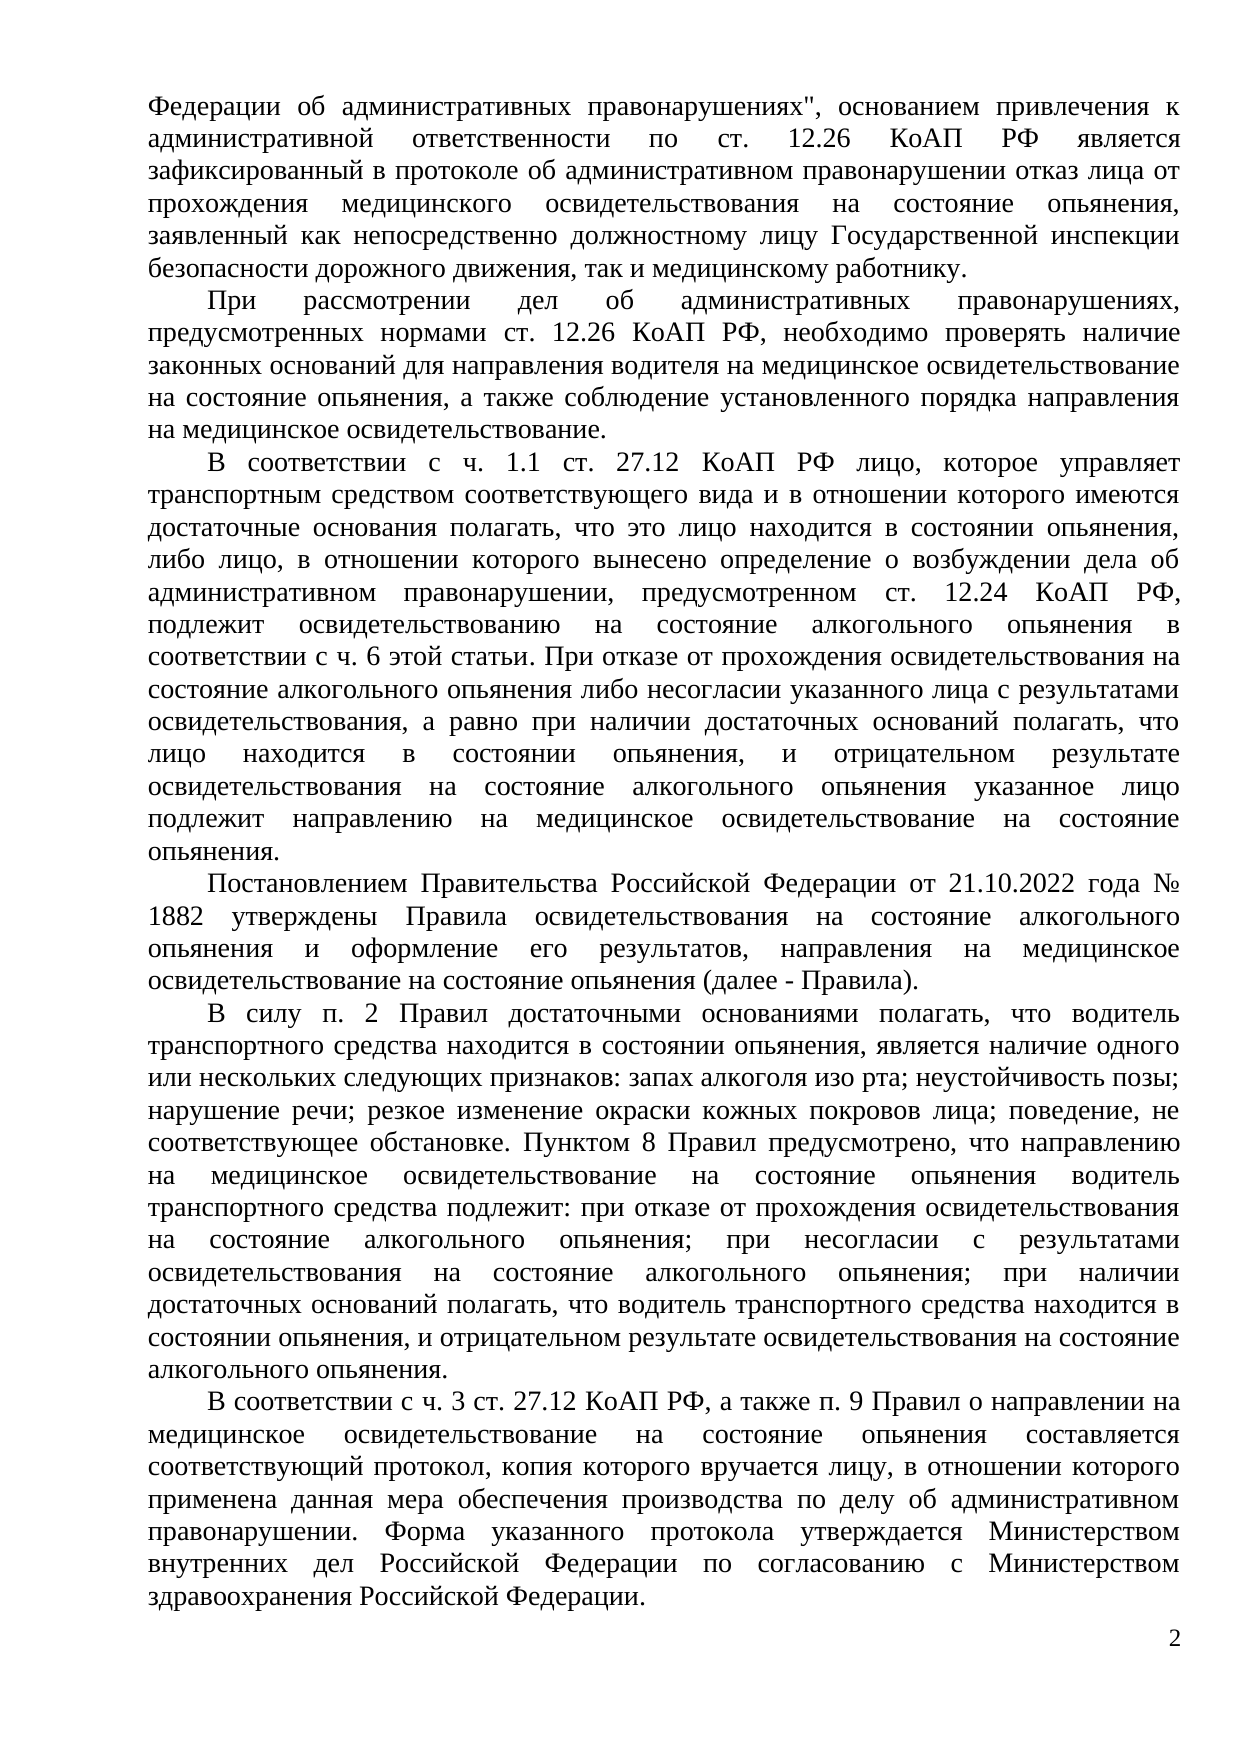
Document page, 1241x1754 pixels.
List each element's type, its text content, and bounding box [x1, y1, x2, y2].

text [148, 89, 1181, 283]
text В соответствии с ч. 1.1 ст. 27.12 КоАП РФ лицо, которое управляет транспортным средством соответствующего вида и в отношении которого имеются достаточные основания полагать, что это лицо находится в состоянии опьянения, либо лицо, в отношении которого вынесено определение о возбуждении дела об административном правонарушении, предусмотренном ст. 12.24 КоАП РФ, подлежит освидетельствованию на состояние алкогольного опьянения в соответствии с ч. 6 этой статьи. При отказе от прохождения освидетельствования на состояние алкогольного опьянения либо несогласии указанного лица с результатами освидетельствования, а равно при наличии достаточных оснований полагать, что лицо находится в состоянии опьянения, и отрицательном результате освидетельствования на состояние алкогольного опьянения указанное лицо подлежит направлению на медицинское освидетельствование на состояние опьянения. [148, 445, 1181, 866]
text Постановлением Правительства Российской Федерации от 21.10.2022 года № 1882 утверждены Правила освидетельствования на состояние алкогольного опьянения и оформление его результатов, направления на медицинское освидетельствование на состояние опьянения (далее - Правила). [148, 866, 1181, 996]
text В силу п. 2 Правил достаточными основаниями полагать, что водитель транспортного средства находится в состоянии опьянения, является наличие одного или нескольких следующих признаков: запах алкоголя изо рта; неустойчивость позы; нарушение речи; резкое изменение окраски кожных покровов лица; поведение, не соответствующее обстановке. Пунктом 8 Правил предусмотрено, что направлению на медицинское освидетельствование на состояние опьянения водитель транспортного средства подлежит: при отказе от прохождения освидетельствования на состояние алкогольного опьянения; при несогласии с результатами освидетельствования на состояние алкогольного опьянения; при наличии достаточных оснований полагать, что водитель транспортного средства находится в состоянии опьянения, и отрицательном результате освидетельствования на состояние алкогольного опьянения. [148, 996, 1181, 1384]
text В соответствии с ч. 3 ст. 27.12 КоАП РФ, а также п. 9 Правил о направлении на медицинское освидетельствование на состояние опьянения составляется соответствующий протокол, копия которого вручается лицу, в отношении которого применена данная мера обеспечения производства по делу об административном правонарушении. Форма указанного протокола утверждается Министерством внутренних дел Российской Федерации по согласованию с Министерством здравоохранения Российской Федерации. [148, 1384, 1181, 1611]
text При рассмотрении дел об административных правонарушениях, предусмотренных нормами ст. 12.26 КоАП РФ, необходимо проверять наличие законных оснований для направления водителя на медицинское освидетельствование на состояние опьянения, а также соблюдение установленного порядка направления на медицинское освидетельствование. [148, 283, 1181, 445]
